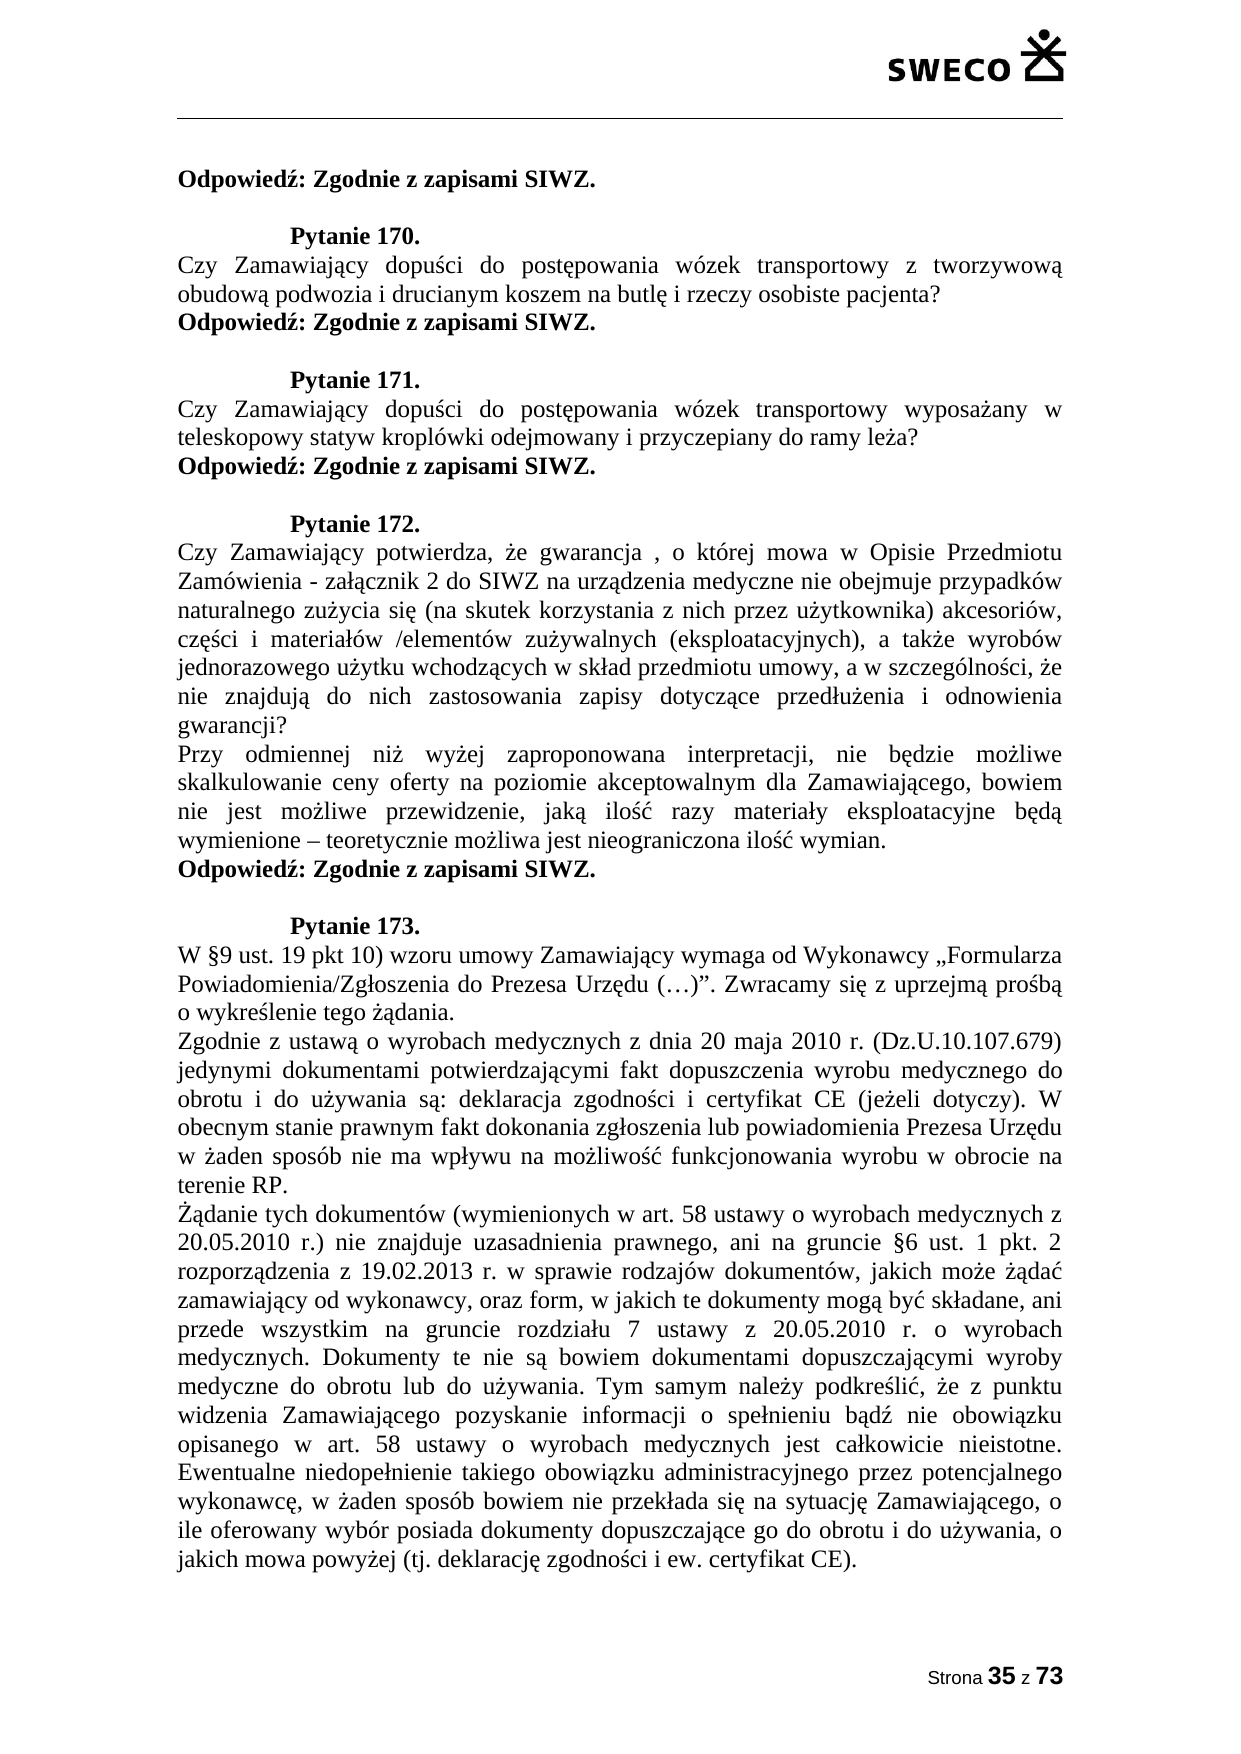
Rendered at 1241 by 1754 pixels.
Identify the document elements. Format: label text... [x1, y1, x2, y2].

text Zgodnie z ustawą o wyrobach medycznych z dnia 20 maja 2010 r. (Dz.U.10.107.679) jedynymi dokumentami potwierdzającymi fakt dopuszczenia wyrobu medycznego do obrotu i do używania są: deklaracja zgodności i certyfikat CE (jeżeli dotyczy). W obecnym stanie prawnym fakt dokonania zgłoszenia lub powiadomienia Prezesa Urzędu w żaden sposób nie ma wpływu na możliwość funkcjonowania wyrobu w obrocie na terenie RP. [177, 1026, 1063, 1199]
text Żądanie tych dokumentów (wymienionych w art. 58 ustawy o wyrobach medycznych z 20.05.2010 r.) nie znajduje uzasadnienia prawnego, ani na gruncie §6 ust. 1 pkt. 2 rozporządzenia z 19.02.2013 r. w sprawie rodzajów dokumentów, jakich może żądać zamawiający od wykonawcy, oraz form, w jakich te dokumenty mogą być składane, ani przede wszystkim na gruncie rozdziału 7 ustawy z 20.05.2010 r. o wyrobach medycznych. Dokumenty te nie są bowiem dokumentami dopuszczającymi wyroby medyczne do obrotu lub do używania. Tym samym należy podkreślić, że z punktu widzenia Zamawiającego pozyskanie informacji o spełnieniu bądź nie obowiązku opisanego w art. 58 ustawy o wyrobach medycznych jest całkowicie nieistotne. Ewentualne niedopełnienie takiego obowiązku administracyjnego przez potencjalnego wykonawcę, w żaden sposób bowiem nie przekłada się na sytuację Zamawiającego, o ile oferowany wybór posiada dokumenty dopuszczające go do obrotu i do używania, o jakich mowa powyżej (tj. deklarację zgodności i ew. certyfikat CE). [177, 1199, 1063, 1572]
text Odpowiedź: Zgodnie z zapisami SIWZ. [177, 164, 1063, 192]
text W §9 ust. 19 pkt 10) wzoru umowy Zamawiający wymaga od Wykonawcy „Formularza Powiadomienia/Zgłoszenia do Prezesa Urzędu (…)”. Zwracamy się z uprzejmą prośbą o wykreślenie tego żądania. [177, 940, 1063, 1026]
text Odpowiedź: Zgodnie z zapisami SIWZ. [177, 307, 1063, 336]
picture [888, 27, 1067, 82]
text Czy Zamawiający dopuści do postępowania wózek transportowy z tworzywową obudową podwozia i drucianym koszem na butlę i rzeczy osobiste pacjenta? [177, 250, 1063, 307]
text Czy Zamawiający potwierdza, że gwarancja , o której mowa w Opisie Przedmiotu Zamówienia - załącznik 2 do SIWZ na urządzenia medyczne nie obejmuje przypadków naturalnego zużycia się (na skutek korzystania z nich przez użytkownika) akcesoriów, części i materiałów /elementów zużywalnych (eksploatacyjnych), a także wyrobów jednorazowego użytku wchodzących w skład przedmiotu umowy, a w szczególności, że nie znajdują do nich zastosowania zapisy dotyczące przedłużenia i odnowienia gwarancji? [177, 537, 1063, 739]
text Odpowiedź: Zgodnie z zapisami SIWZ. [177, 451, 1063, 480]
text Przy odmiennej niż wyżej zaproponowana interpretacji, nie będzie możliwe skalkulowanie ceny oferty na poziomie akceptowalnym dla Zamawiającego, bowiem nie jest możliwe przewidzenie, jaką ilość razy materiały eksploatacyjne będą wymienione – teoretycznie możliwa jest nieograniczona ilość wymian. [177, 739, 1063, 854]
text Odpowiedź: Zgodnie z zapisami SIWZ. [177, 854, 1063, 882]
text Czy Zamawiający dopuści do postępowania wózek transportowy wyposażany w teleskopowy statyw kroplówki odejmowany i przyczepiany do ramy leża? [177, 394, 1063, 451]
